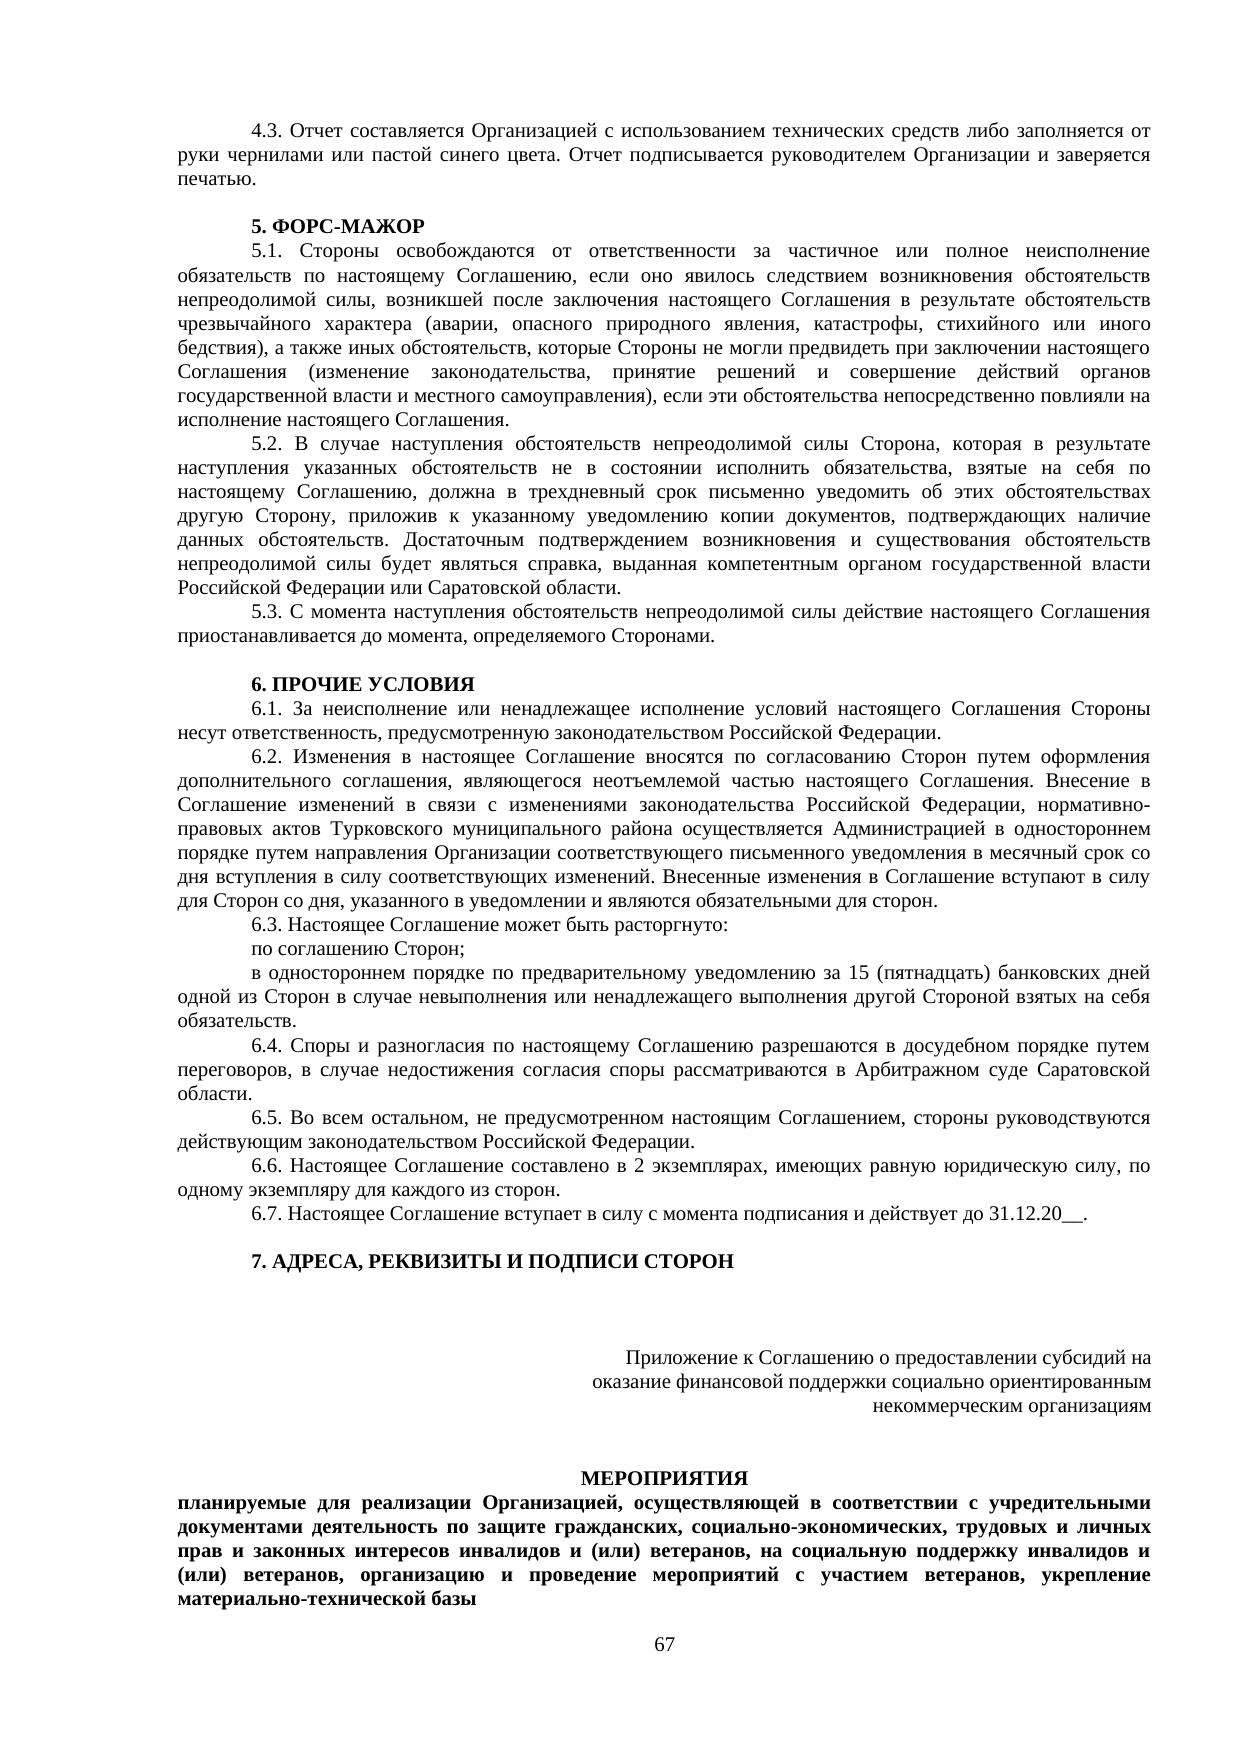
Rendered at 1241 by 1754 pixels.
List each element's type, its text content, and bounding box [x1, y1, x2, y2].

text 6.6. Настоящее Соглашение составлено в 2 экземплярах, имеющих равную юридическую силу, по одному экземпляру для каждого из сторон. [177, 1153, 1152, 1201]
text 5. ФОРС-МАЖОР [177, 214, 1152, 238]
text 5.1. Стороны освобождаются от ответственности за частичное или полное неисполнение обязательств по настоящему Соглашению, если оно явилось следствием возникновения обстоятельств непреодолимой силы, возникшей после заключения настоящего Соглашения в результате обстоятельств чрезвычайного характера (аварии, опасного природного явления, катастрофы, стихийного или иного бедствия), а также иных обстоятельств, которые Стороны не могли предвидеть при заключении настоящего Соглашения (изменение законодательства, принятие решений и совершение действий органов государственной власти и местного самоуправления), если эти обстоятельства непосредственно повлияли на исполнение настоящего Соглашения. [177, 238, 1152, 431]
text 5.2. В случае наступления обстоятельств непреодолимой силы Сторона, которая в результате наступления указанных обстоятельств не в состоянии исполнить обязательства, взятые на себя по настоящему Соглашению, должна в трехдневный срок письменно уведомить об этих обстоятельствах другую Сторону, приложив к указанному уведомлению копии документов, подтверждающих наличие данных обстоятельств. Достаточным подтверждением возникновения и существования обстоятельств непреодолимой силы будет являться справка, выданная компетентным органом государственной власти Российской Федерации или Саратовской области. [177, 431, 1152, 599]
text МЕРОПРИЯТИЯ [177, 1466, 1152, 1490]
text 6. ПРОЧИЕ УСЛОВИЯ [177, 672, 1152, 696]
text 4.3. Отчет составляется Организацией с использованием технических средств либо заполняется от руки чернилами или пастой синего цвета. Отчет подписывается руководителем Организации и заверяется печатью. [177, 118, 1152, 190]
text 6.3. Настоящее Соглашение может быть расторгнуто: [177, 912, 1152, 936]
text по соглашению Сторон; [177, 936, 1152, 960]
text 6.4. Споры и разногласия по настоящему Соглашению разрешаются в досудебном порядке путем переговоров, в случае недостижения согласия споры рассматриваются в Арбитражном суде Саратовской области. [177, 1032, 1152, 1105]
text Приложение к Соглашению о предоставлении субсидий на оказание финансовой поддержки социально ориентированным некоммерческим организациям [591, 1345, 1152, 1417]
text 6.2. Изменения в настоящее Соглашение вносятся по согласованию Сторон путем оформления дополнительного соглашения, являющегося неотъемлемой частью настоящего Соглашения. Внесение в Соглашение изменений в связи с изменениями законодательства Российской Федерации, нормативно-правовых актов Турковского муниципального района осуществляется Администрацией в одностороннем порядке путем направления Организации соответствующего письменного уведомления в месячный срок со дня вступления в силу соответствующих изменений. Внесенные изменения в Соглашение вступают в силу для Сторон со дня, указанного в уведомлении и являются обязательными для сторон. [177, 744, 1152, 912]
text 5.3. С момента наступления обстоятельств непреодолимой силы действие настоящего Соглашения приостанавливается до момента, определяемого Сторонами. [177, 599, 1152, 647]
text 6.5. Во всем остальном, не предусмотренном настоящим Соглашением, стороны руководствуются действующим законодательством Российской Федерации. [177, 1105, 1152, 1153]
text планируемые для реализации Организацией, осуществляющей в соответствии с учредительными документами деятельность по защите гражданских, социально-экономических, трудовых и личных прав и законных интересов инвалидов и (или) ветеранов, на социальную поддержку инвалидов и (или) ветеранов, организацию и проведение мероприятий с участием ветеранов, укрепление материально-технической базы [177, 1490, 1152, 1610]
text 6.7. Настоящее Соглашение вступает в силу с момента подписания и действует до 31.12.20__. [177, 1201, 1152, 1225]
text 6.1. За неисполнение или ненадлежащее исполнение условий настоящего Соглашения Стороны несут ответственность, предусмотренную законодательством Российской Федерации. [177, 696, 1152, 744]
text 7. АДРЕСА, РЕКВИЗИТЫ И ПОДПИСИ СТОРОН [177, 1249, 1152, 1273]
text в одностороннем порядке по предварительному уведомлению за 15 (пятнадцать) банковских дней одной из Сторон в случае невыполнения или ненадлежащего выполнения другой Стороной взятых на себя обязательств. [177, 960, 1152, 1032]
